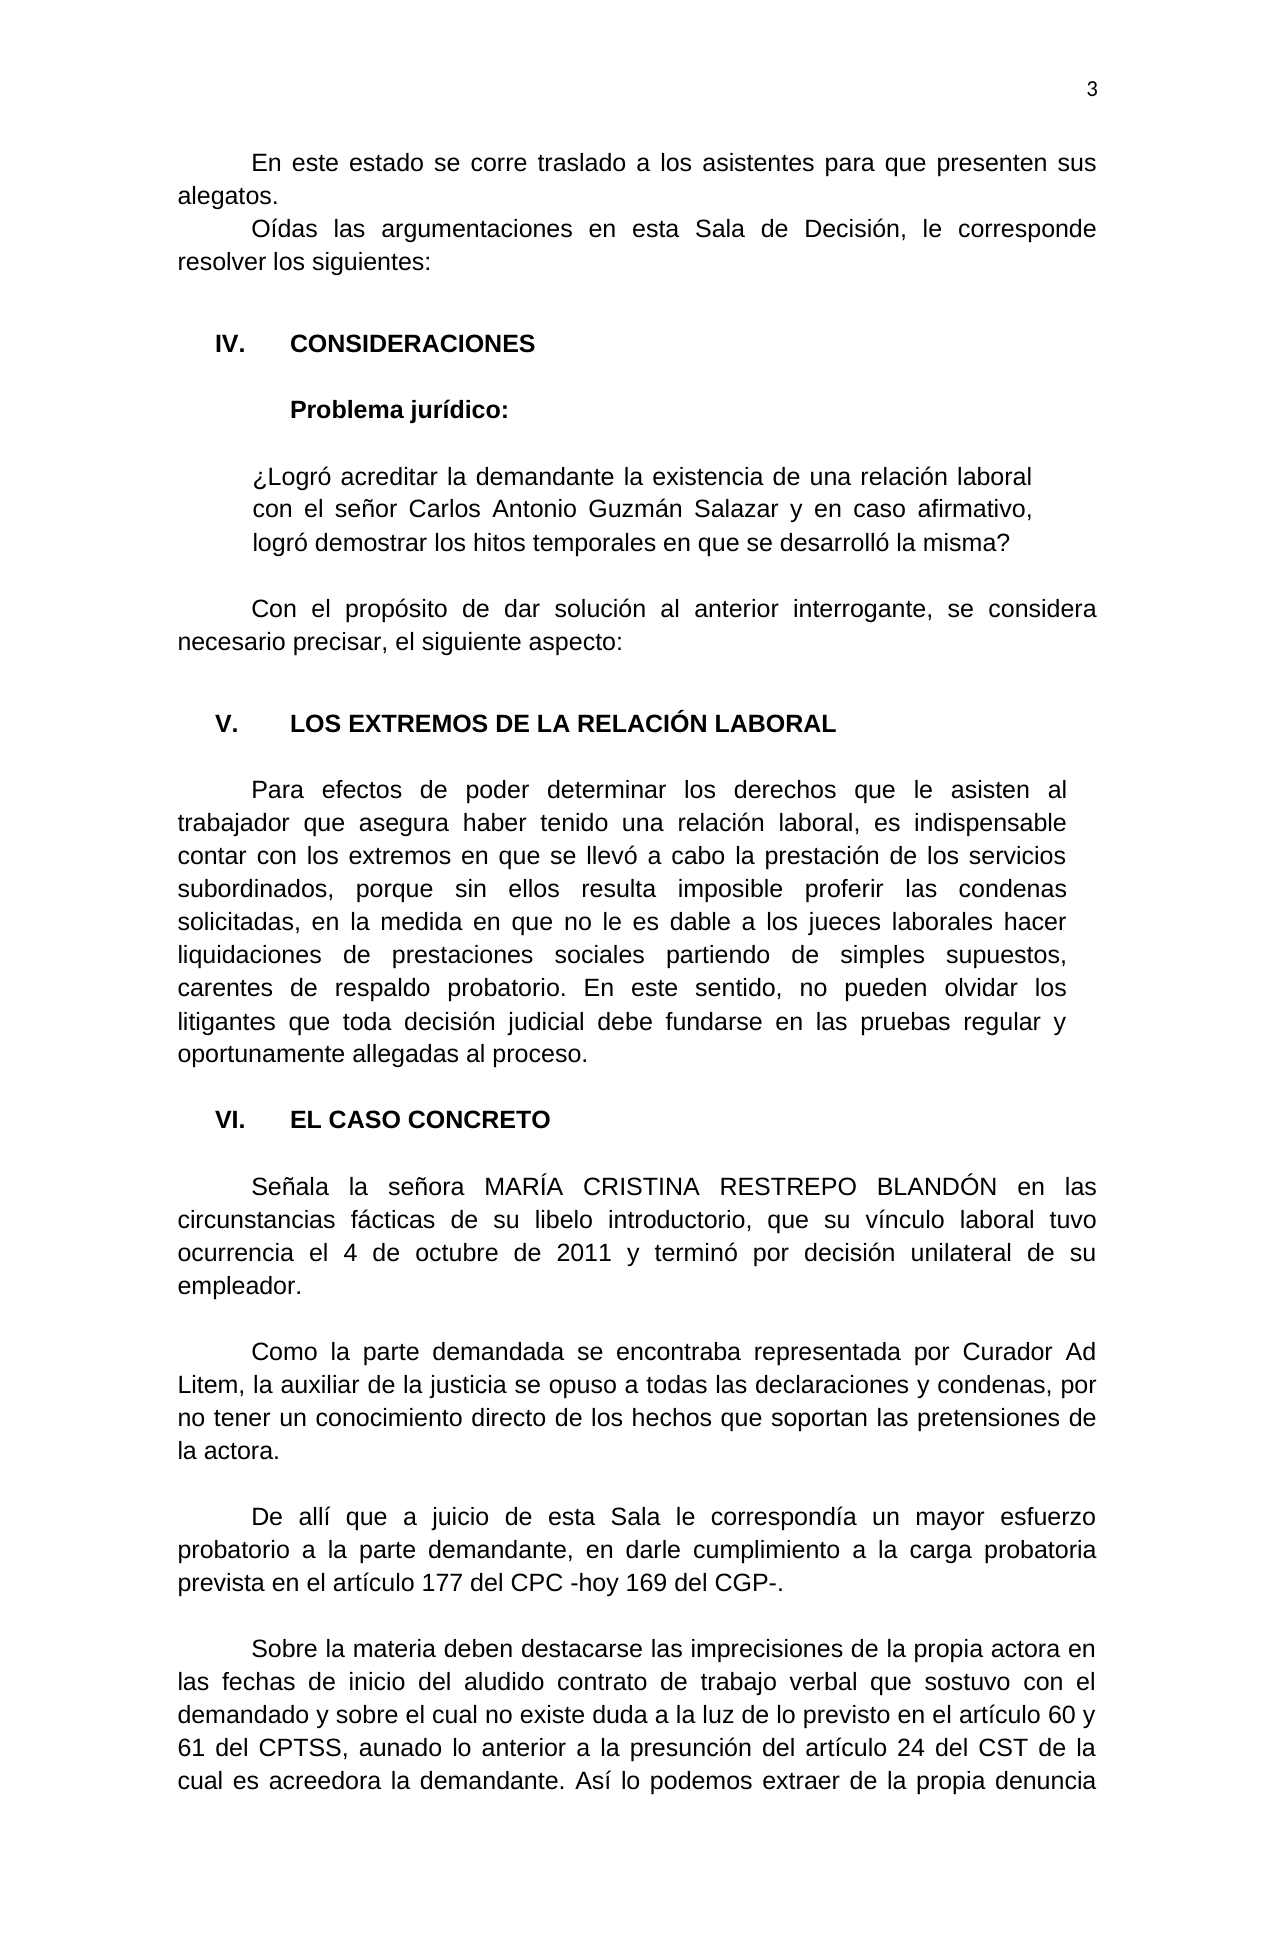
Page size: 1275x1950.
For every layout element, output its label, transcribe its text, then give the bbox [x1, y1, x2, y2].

list EL CASO CONCRETO [215, 1106, 1068, 1134]
text ¿Logró acreditar la demandante la existencia de una relación laboral con el señor Carlos Antonio Guzmán Salazar y en caso afirmativo, logró demostrar los hitos temporales en que se desarrolló la misma? [252, 461, 1033, 556]
text Con el propósito de dar solución al anterior interrogante, se considera necesario precisar, el siguiente aspecto: [177, 593, 1098, 655]
text Para efectos de poder determinar los derechos que le asisten al trabajador que asegura haber tenido una relación laboral, es indispensable contar con los extremos en que se llevó a cabo la prestación de los servicios subordinados, porque sin ellos resulta imposible proferir las condenas solicitadas, en la medida en que no le es dable a los jueces laborales hacer liquidaciones de prestaciones sociales partiendo de simples supuestos, carentes de respaldo probatorio. En este sentido, no pueden olvidar los litigantes que toda decisión judicial debe fundarse en las pruebas regular y oportunamente allegadas al proceso. [177, 775, 1068, 1068]
text Oídas las argumentaciones en esta Sala de Decisión, le corresponde resolver los siguientes: [177, 214, 1098, 275]
list Problema jurídico: [290, 395, 1098, 424]
list CONSIDERACIONES [215, 329, 1098, 358]
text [177, 1634, 1098, 1795]
text De allí que a juicio de esta Sala le correspondía un mayor esfuerzo probatorio a la parte demandante, en darle cumplimiento a la carga probatoria prevista en el artículo 177 del CPC -hoy 169 del CGP-. [177, 1502, 1098, 1597]
text En este estado se corre traslado a los asistentes para que presenten sus alegatos. [177, 148, 1098, 209]
text Como la parte demandada se encontraba representada por Curador Ad Litem, la auxiliar de la justicia se opuso a todas las declaraciones y condenas, por no tener un conocimiento directo de los hechos que soportan las pretensiones de la actora. [177, 1337, 1098, 1464]
list LOS EXTREMOS DE LA RELACIÓN LABORAL [215, 709, 1068, 738]
text Señala la señora MARÍA CRISTINA RESTREPO BLANDÓN en las circunstancias fácticas de su libelo introductorio, que su vínculo laboral tuvo ocurrencia el 4 de octubre de 2011 y terminó por decisión unilateral de su empleador. [177, 1172, 1098, 1299]
